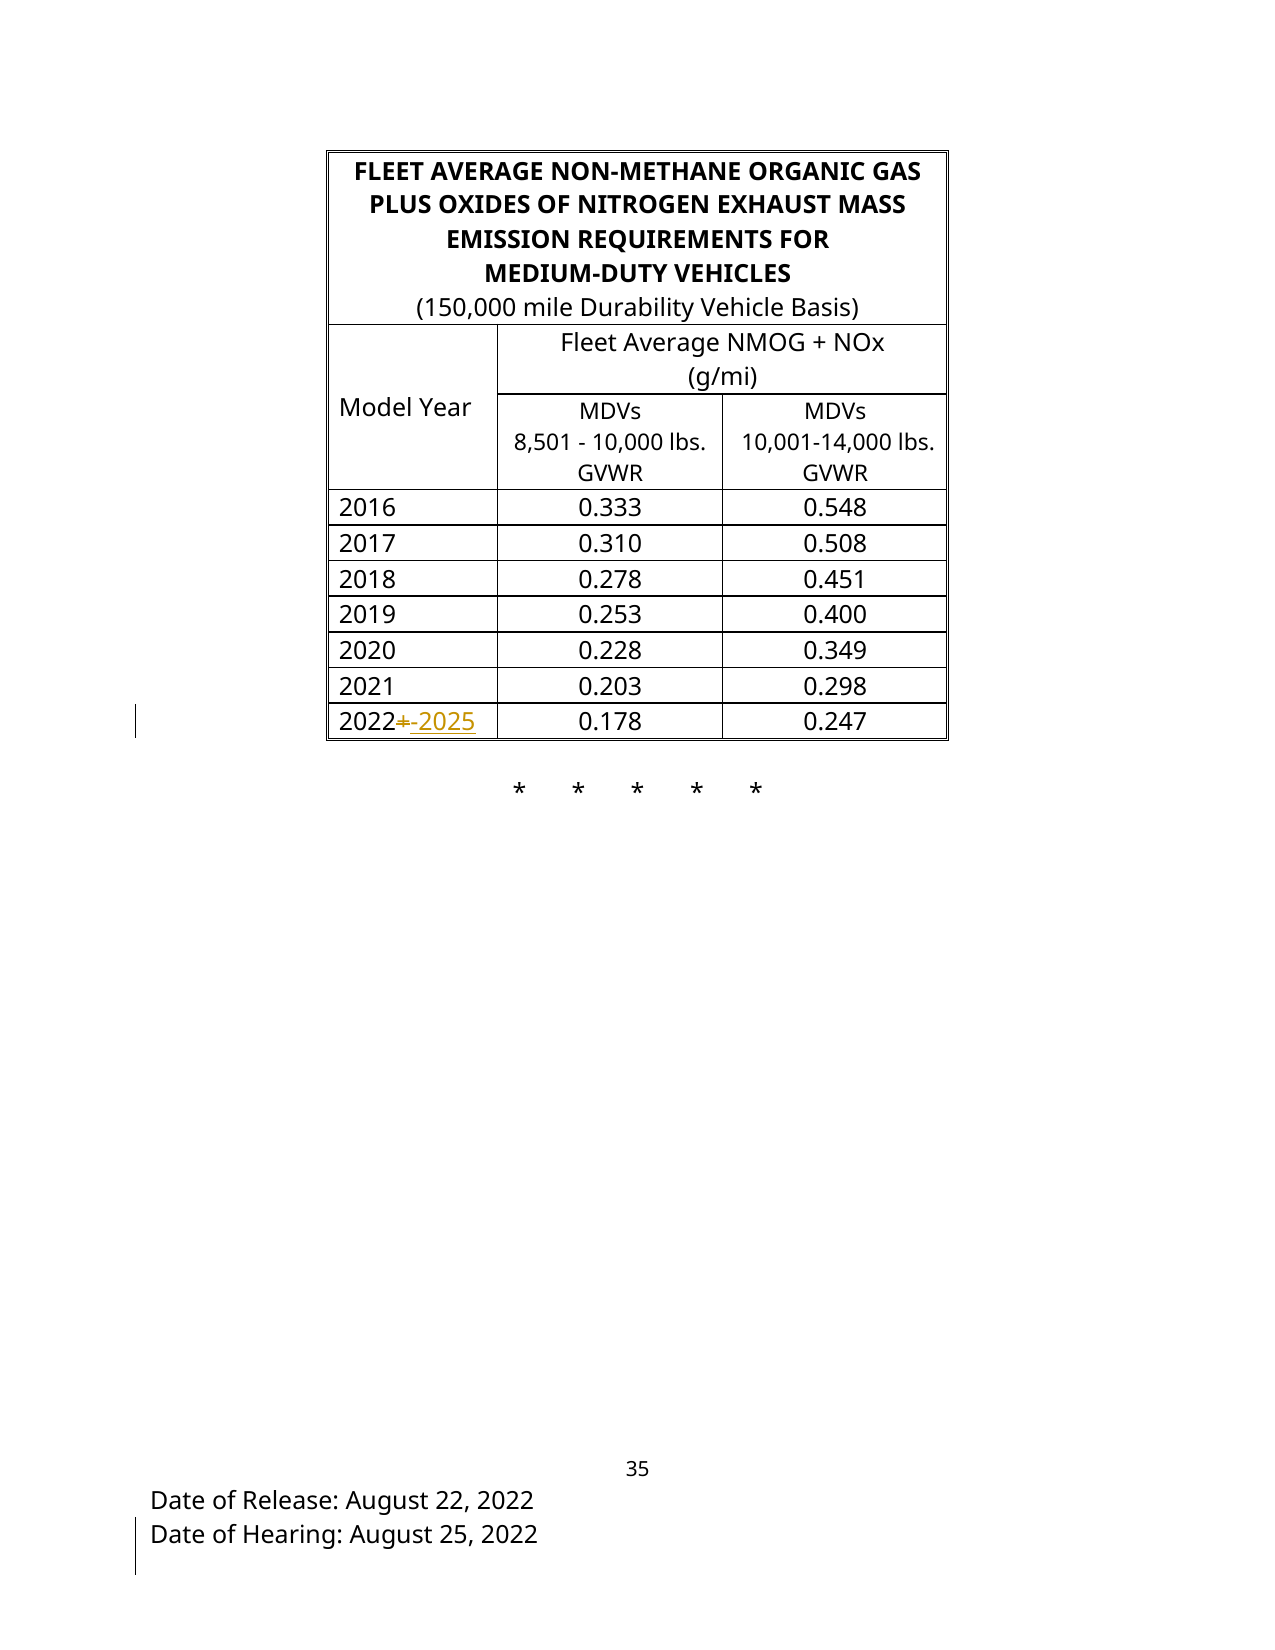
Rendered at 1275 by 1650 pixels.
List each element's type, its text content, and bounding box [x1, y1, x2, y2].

table_cell Model Year [329, 325, 497, 488]
text * * * * * [150, 775, 1125, 809]
table_cell 2019 [329, 597, 497, 631]
table_cell 0.333 [498, 490, 722, 524]
table_cell Fleet Average NMOG + NOx (g/mi) [498, 325, 946, 393]
table_cell 0.298 [723, 668, 946, 702]
table_cell 0.508 [723, 526, 946, 560]
table_cell MDVs 10,001-14,000 lbs. GVWR [723, 395, 946, 488]
table_header FLEET AVERAGE NON-METHANE ORGANIC GAS PLUS OXIDES OF NITROGEN EXHAUST MASS EMISSION REQUIREMENTS FOR MEDIUM-DUTY VEHICLES (150,000 mile Durability Vehicle Basis) [329, 153, 946, 323]
table_cell 2021 [329, 668, 497, 702]
table_cell 2017 [329, 526, 497, 560]
table_cell 0.253 [498, 597, 722, 631]
table_cell 0.548 [723, 490, 946, 524]
table_cell 0.310 [498, 526, 722, 560]
table_cell 0.203 [498, 668, 722, 702]
table_cell 0.247 [723, 704, 946, 738]
table_cell MDVs 8,501 - 10,000 lbs. GVWR [498, 395, 722, 488]
table_cell 2022 [329, 704, 497, 738]
table_cell 0.178 [498, 704, 722, 738]
table_cell 0.349 [723, 633, 946, 667]
table_cell 2016 [329, 490, 497, 524]
table_cell 0.228 [498, 633, 722, 667]
table_cell 0.278 [498, 561, 722, 595]
table_cell 0.400 [723, 597, 946, 631]
table_cell 2018 [329, 561, 497, 595]
table_cell 0.451 [723, 561, 946, 595]
table_cell 2020 [329, 633, 497, 667]
